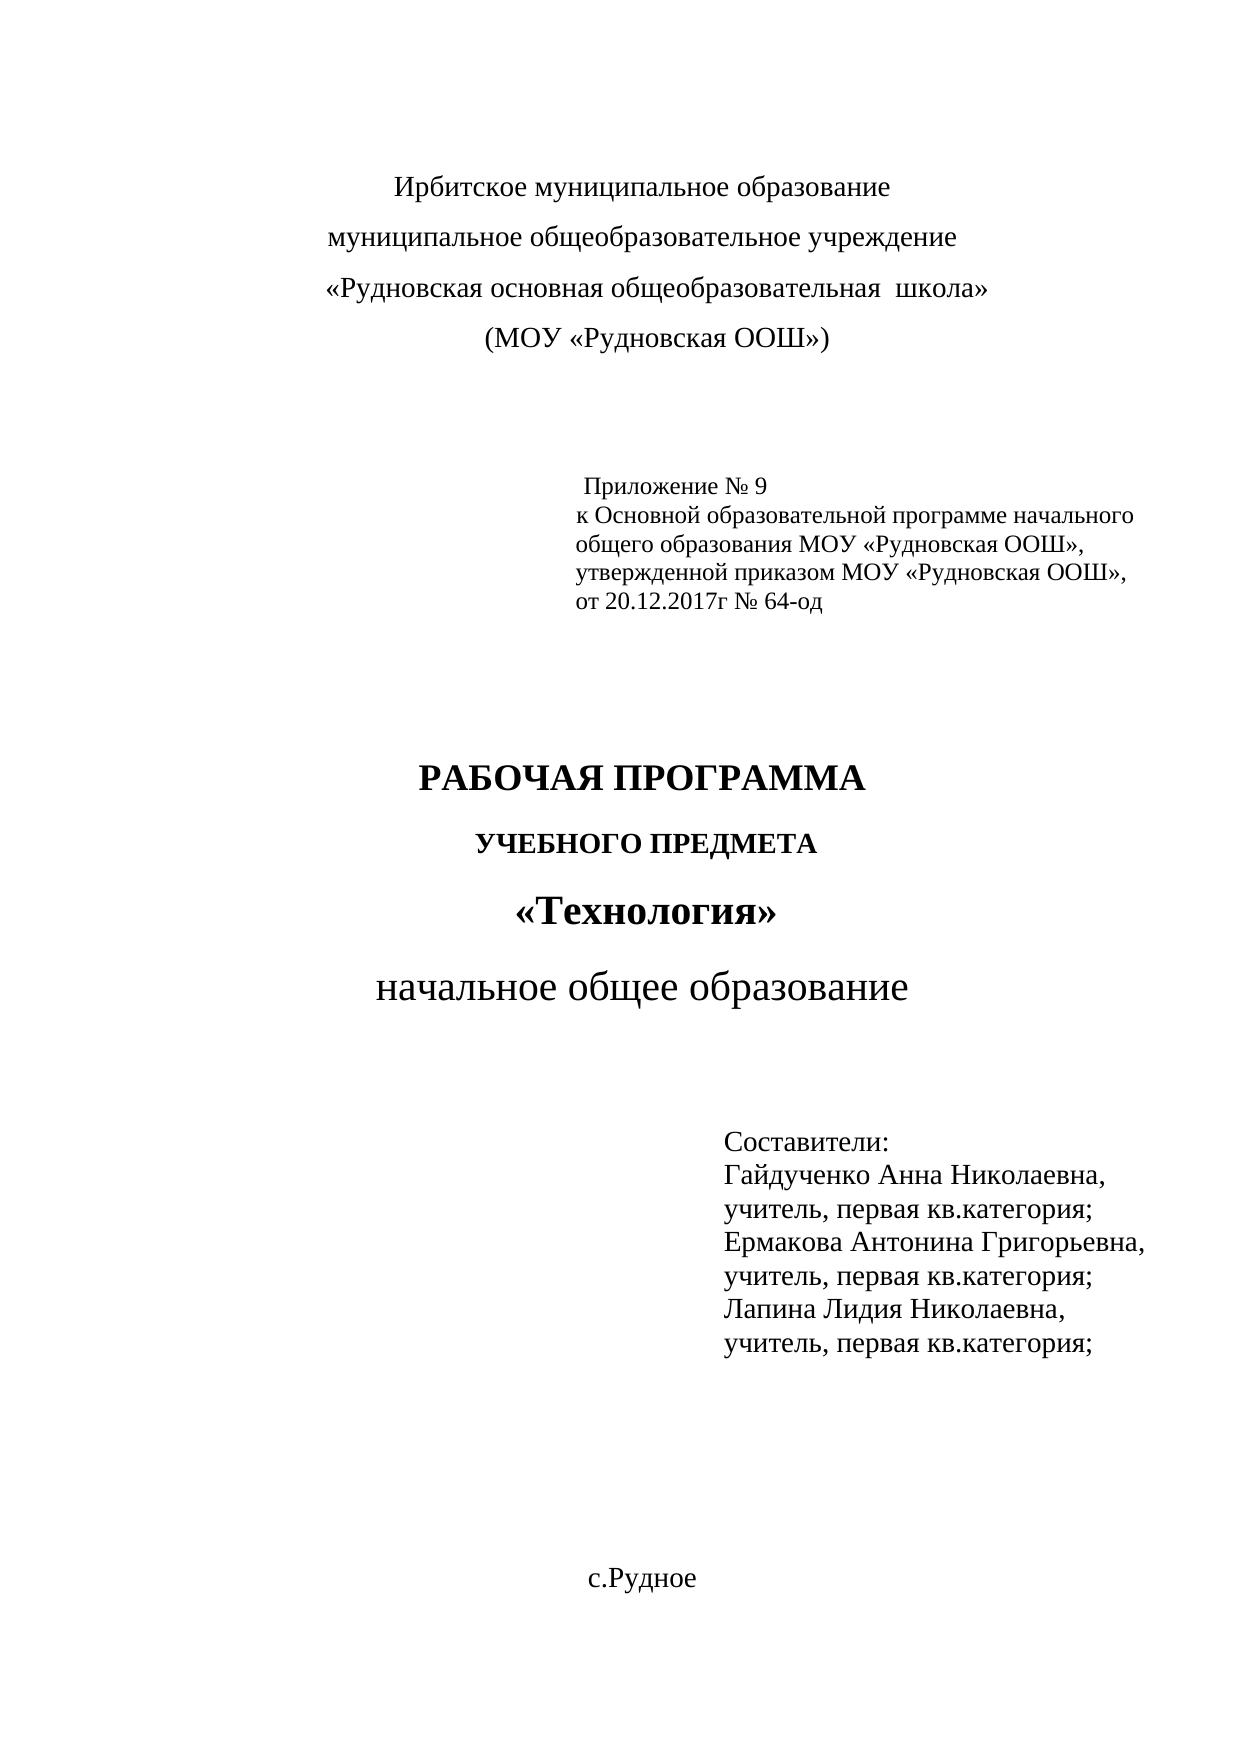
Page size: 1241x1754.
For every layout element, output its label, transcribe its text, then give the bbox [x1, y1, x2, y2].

text Ирбитское муниципальное образование [133, 169, 1152, 203]
text «Технология» [133, 886, 1152, 933]
text к Основной образовательной программе начального общего образования МОУ «Рудновская ООШ», утвержденной приказом МОУ «Рудновская ООШ», от 20.12.2017г № 64-од [575, 500, 1152, 615]
text (МОУ «Рудновская ООШ») [162, 320, 1152, 354]
text УЧЕБНОГО ПРЕДМЕТА [133, 826, 1152, 860]
text начальное общее образование [133, 961, 1152, 1009]
text Лапина Лидия Николаевна, учитель, первая кв.категория; [723, 1291, 1152, 1358]
text Ермакова Антонина Григорьевна, учитель, первая кв.категория; [723, 1224, 1152, 1291]
text муниципальное общеобразовательное учреждение [133, 219, 1152, 253]
text Гайдученко Анна Николаевна, учитель, первая кв.категория; [723, 1157, 1152, 1224]
text Приложение № 9 [575, 471, 1152, 500]
text РАБОЧАЯ ПРОГРАММА [133, 756, 1152, 799]
text «Рудновская основная общеобразовательная школа» [162, 270, 1152, 303]
text Составители: [723, 1124, 1152, 1157]
text с.Рудное [133, 1560, 1152, 1593]
